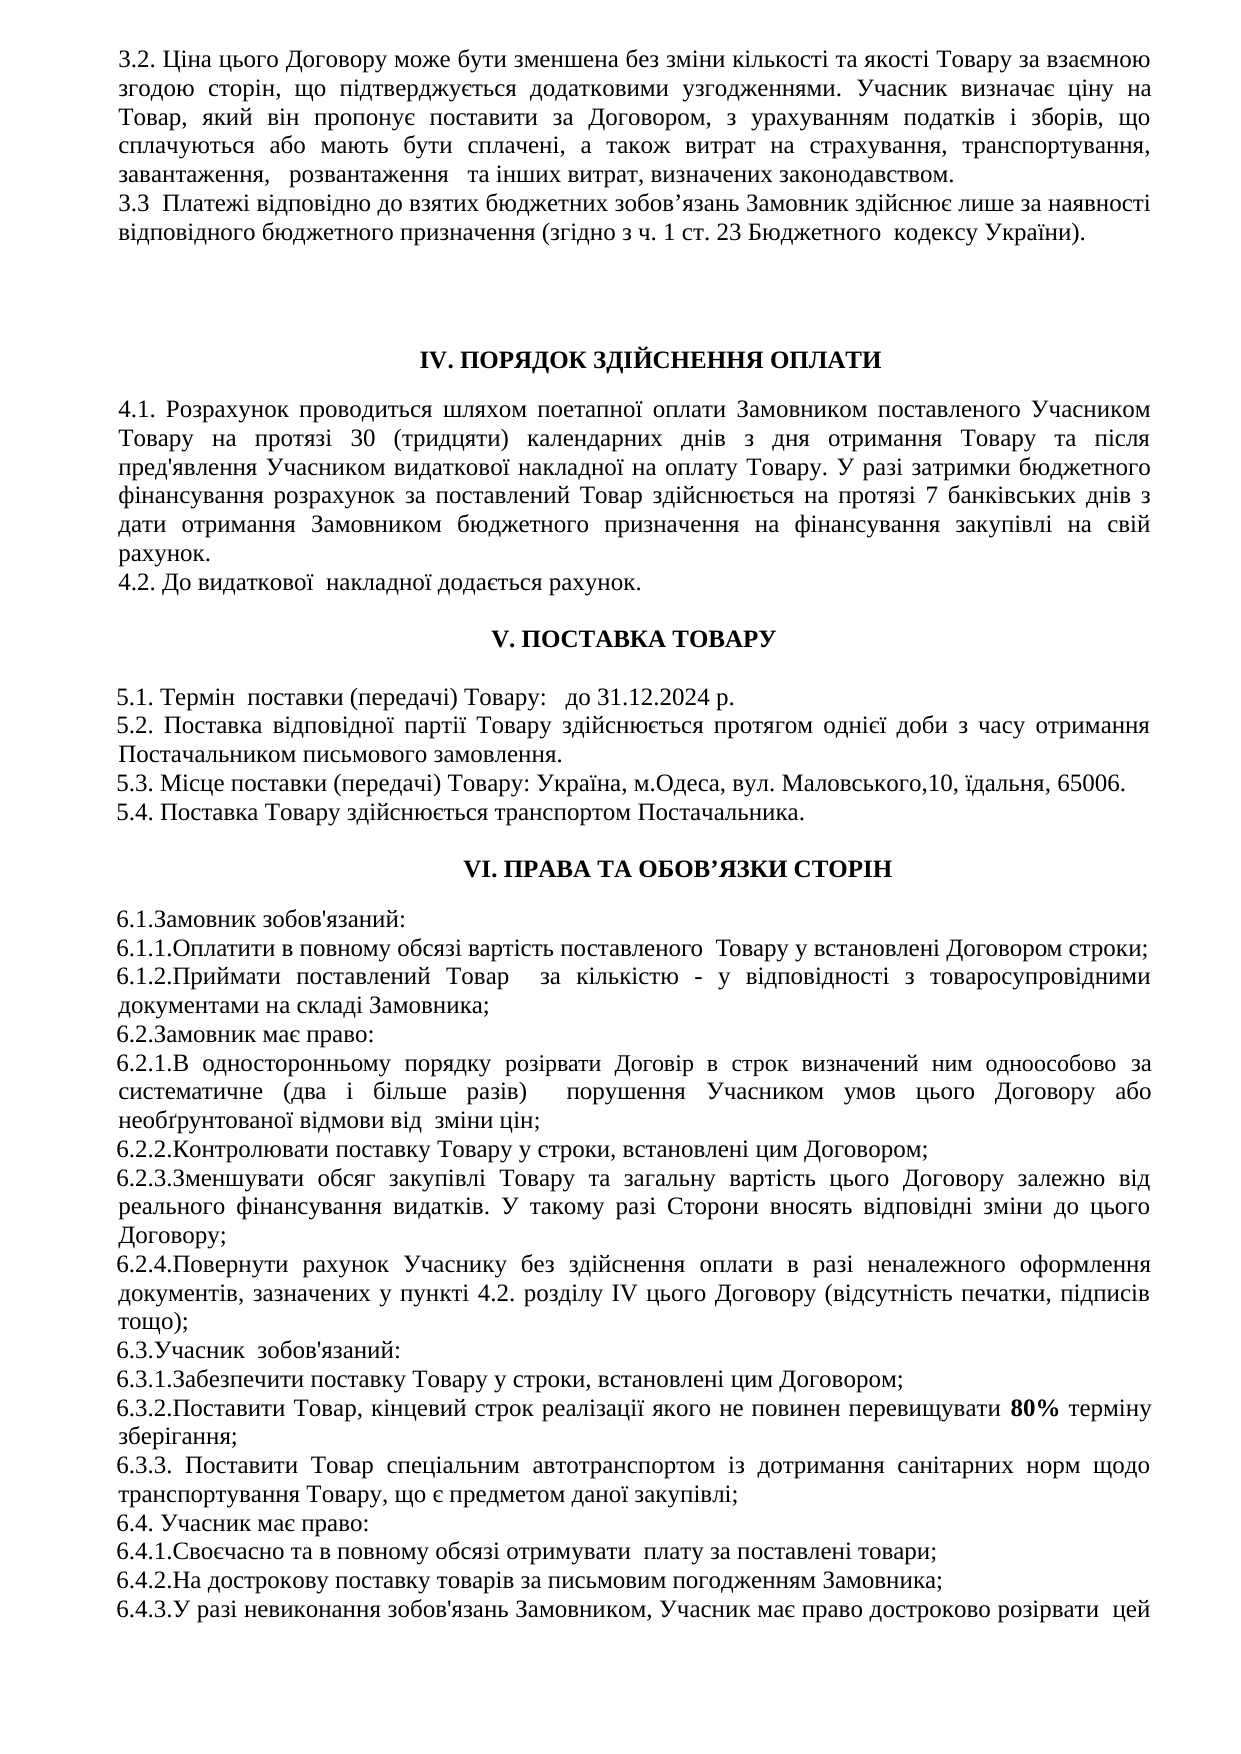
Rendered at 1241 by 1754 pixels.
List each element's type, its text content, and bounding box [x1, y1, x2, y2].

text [116, 1594, 1152, 1623]
text 6.3.1.Забезпечити поставку Товару у строки, встановлені цим Договором; [116, 1364, 1152, 1393]
text V. ПОСТАВКА ТОВАРУ [116, 624, 1152, 653]
text 3.2. Ціна цього Договору може бути зменшена без зміни кількості та якості Товару за взаємною згодою сторін, що підтверджується додатковими узгодженнями. Учасник визначає ціну на Товар, який він пропонує поставити за Договором, з урахуванням податків і зборів, що сплачуються або мають бути сплачені, а також витрат на страхування, транспортування, завантаження, розвантаження та інших витрат, визначених законодавством. [118, 44, 1152, 188]
text 6.2.2.Контролювати поставку Товару у строки, встановлені цим Договором; [116, 1134, 1152, 1163]
text 6.3.2.Поставити Товар, кінцевий строк реалізації якого не повинен перевищувати 80% терміну зберігання; [116, 1393, 1152, 1450]
text 6.3.3. Поставити Товар спеціальним автотранспортом із дотримання санітарних норм щодо транспортування Товару, що є предметом даної закупівлі; [116, 1450, 1152, 1508]
text 4.2. До видаткової накладної додається рахунок. [118, 567, 1152, 596]
text 5.1. Термін поставки (передачі) Товару: до 31.12.2024 р. [116, 682, 1152, 711]
text 6.2.4.Повернути рахунок Учаснику без здійснення оплати в разі неналежного оформлення документів, зазначених у пункті 4.2. розділу ІV цього Договору (відсутність печатки, підписів тощо); [116, 1249, 1152, 1335]
text 6.1.2.Приймати поставлений Товар за кількістю - у відповідності з товаросупровідними документами на складі Замовника; [116, 961, 1152, 1019]
text 6.4. Учасник має право: [116, 1508, 1152, 1536]
text 6.1.Замовник зобов'язаний: [116, 904, 1152, 933]
text 6.1.1.Оплатити в повному обсязі вартість поставленого Товару у встановлені Договором строки; [116, 933, 1152, 961]
text 6.2.1.В односторонньому порядку розірвати Договір в строк визначений ним одноособово за систематичне (два і більше разів) порушення Учасником умов цього Договору або необґрунтованої відмови від зміни цін; [116, 1048, 1152, 1134]
text 6.2.3.Зменшувати обсяг закупівлі Товару та загальну вартість цього Договору залежно від реального фінансування видатків. У такому разі Сторони вносять відповідні зміни до цього Договору; [116, 1163, 1152, 1249]
text VI. ПРАВА ТА ОБОВ’ЯЗКИ СТОРІН [413, 854, 1152, 883]
text 5.2. Поставка відповідної партії Товару здійснюється протягом однієї доби з часу отримання Постачальником письмового замовлення. [116, 711, 1152, 768]
text 4.1. Розрахунок проводиться шляхом поетапної оплати Замовником поставленого Учасником Товару на протязі 30 (тридцяти) календарних днів з дня отримання Товару та після пред'явлення Учасником видаткової накладної на оплату Товару. У разі затримки бюджетного фінансування розрахунок за поставлений Товар здійснюється на протязі 7 банківських днів з дати отримання Замовником бюджетного призначення на фінансування закупівлі на свій рахунок. [118, 394, 1152, 567]
text 6.3.Учасник зобов'язаний: [116, 1335, 1152, 1364]
text 5.3. Місце поставки (передачі) Товару: Україна, м.Одеса, вул. Маловського,10, їдальня, 65006. [116, 768, 1152, 797]
text 3.3 Платежі відповідно до взятих бюджетних зобов’язань Замовник здійснює лише за наявності відповідного бюджетного призначення (згідно з ч. 1 ст. 23 Бюджетного кодексу України). [118, 188, 1152, 246]
text 6.2.Замовник має право: [116, 1019, 1152, 1048]
text 6.4.2.На дострокову поставку товарів за письмовим погодженням Замовника; [116, 1565, 1152, 1594]
text IV. ПОРЯДОК ЗДІЙСНЕННЯ ОПЛАТИ [339, 345, 1152, 373]
text 6.4.1.Своєчасно та в повному обсязі отримувати плату за поставлені товари; [116, 1536, 1152, 1565]
text 5.4. Поставка Товару здійснюється транспортом Постачальника. [116, 797, 1152, 826]
